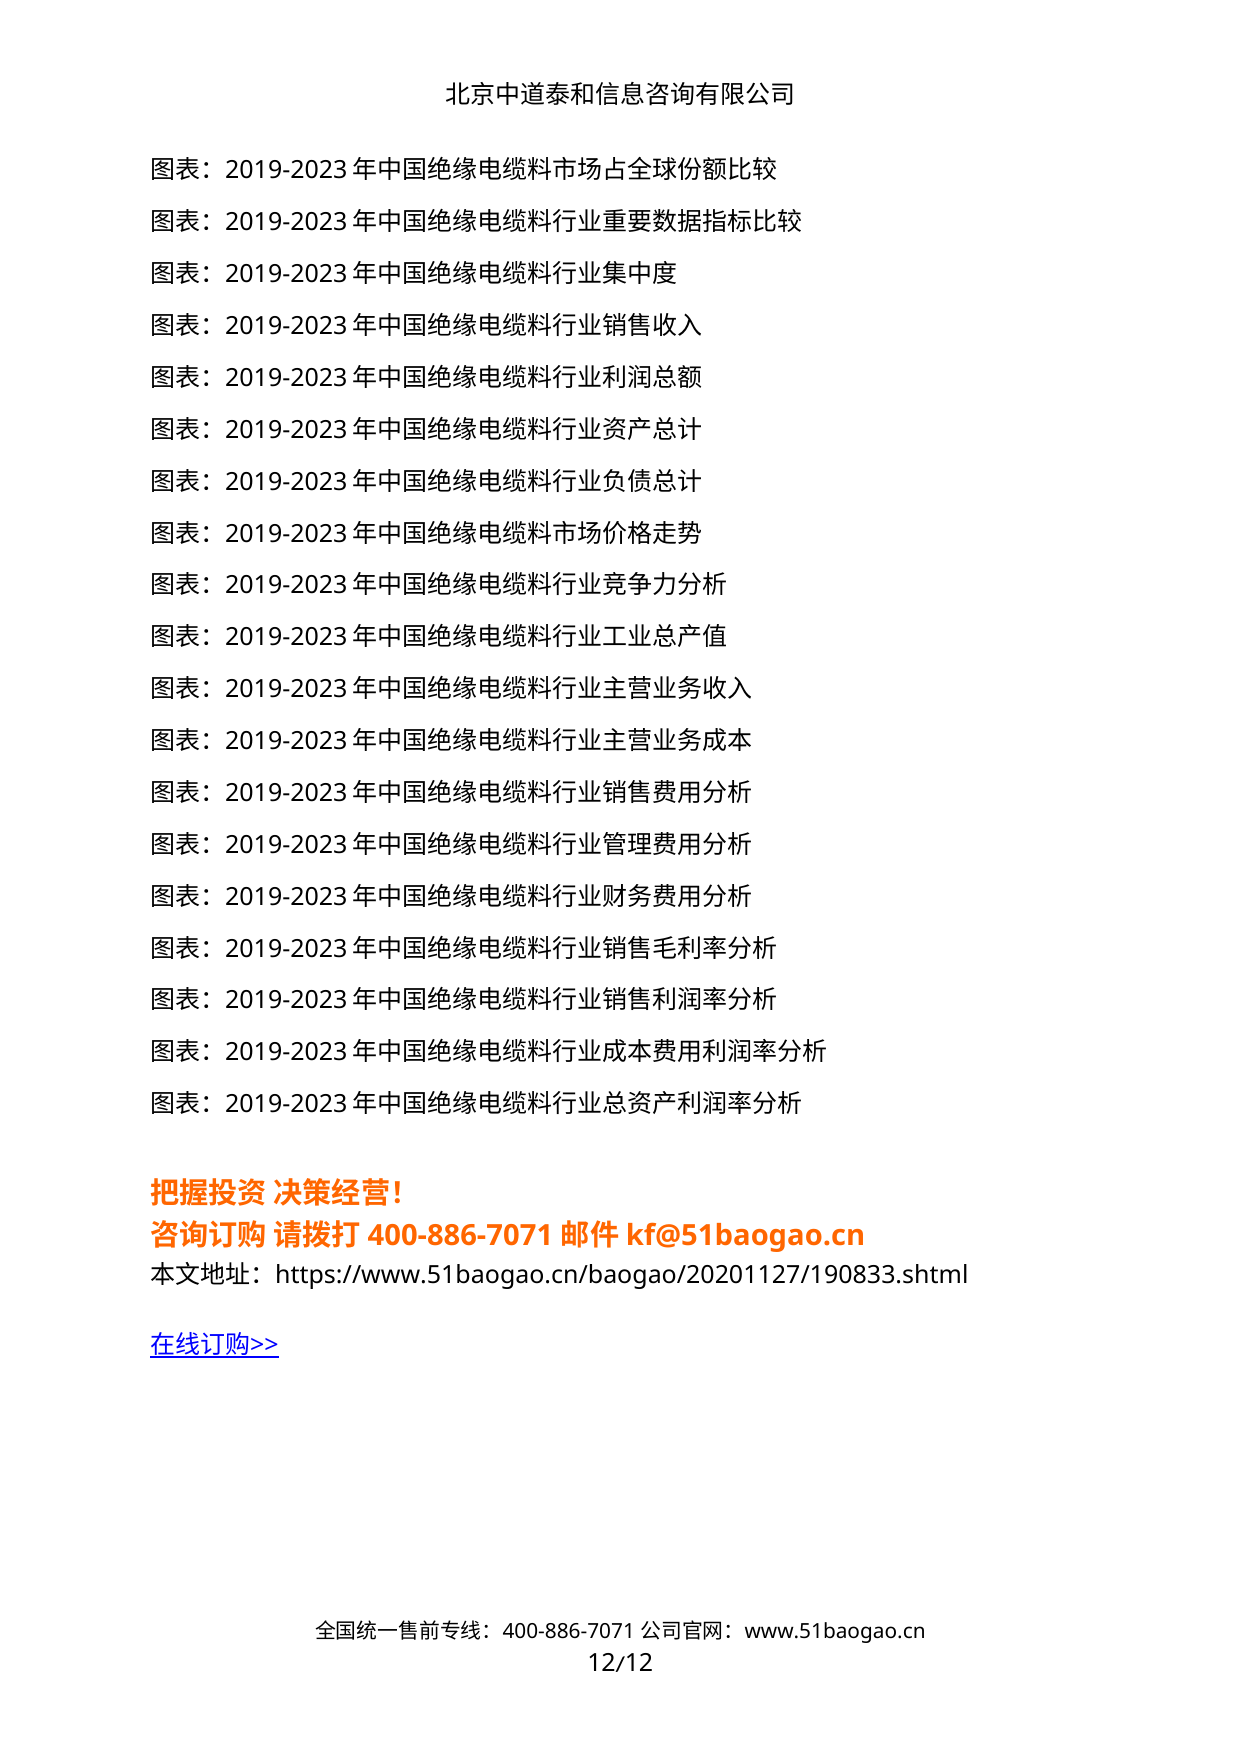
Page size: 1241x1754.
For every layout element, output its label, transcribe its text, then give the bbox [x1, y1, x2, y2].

text 图表：2019-2023年中国绝缘电缆料市场占全球份额比较 [150, 150, 1090, 186]
text 图表：2019-2023年中国绝缘电缆料行业销售利润率分析 [150, 980, 1090, 1016]
text 图表：2019-2023年中国绝缘电缆料行业总资产利润率分析 [150, 1084, 1090, 1120]
text 图表：2019-2023年中国绝缘电缆料行业销售费用分析 [150, 772, 1090, 809]
text 图表：2019-2023年中国绝缘电缆料行业主营业务成本 [150, 721, 1090, 757]
text 图表：2019-2023年中国绝缘电缆料行业负债总计 [150, 461, 1090, 497]
text 图表：2019-2023年中国绝缘电缆料行业资产总计 [150, 409, 1090, 446]
text 图表：2019-2023年中国绝缘电缆料市场价格走势 [150, 513, 1090, 549]
text 图表：2019-2023年中国绝缘电缆料行业重要数据指标比较 [150, 202, 1090, 238]
text 把握投资 决策经营！咨询订购 请拨打 400-886-7071 邮件 kf@51baogao.cn本文地址：https://www.51baogao.cn/baogao/20201127/190833.shtml [150, 1136, 1090, 1291]
text 在线订购>> [150, 1291, 1090, 1361]
text 图表：2019-2023年中国绝缘电缆料行业利润总额 [150, 357, 1090, 394]
text 图表：2019-2023年中国绝缘电缆料行业工业总产值 [150, 617, 1090, 653]
text 图表：2019-2023年中国绝缘电缆料行业竞争力分析 [150, 565, 1090, 601]
text 图表：2019-2023年中国绝缘电缆料行业成本费用利润率分析 [150, 1032, 1090, 1068]
text 图表：2019-2023年中国绝缘电缆料行业集中度 [150, 254, 1090, 290]
text 图表：2019-2023年中国绝缘电缆料行业销售收入 [150, 306, 1090, 342]
text 图表：2019-2023年中国绝缘电缆料行业财务费用分析 [150, 876, 1090, 912]
text 图表：2019-2023年中国绝缘电缆料行业主营业务收入 [150, 669, 1090, 705]
text 图表：2019-2023年中国绝缘电缆料行业管理费用分析 [150, 824, 1090, 861]
text 图表：2019-2023年中国绝缘电缆料行业销售毛利率分析 [150, 928, 1090, 964]
